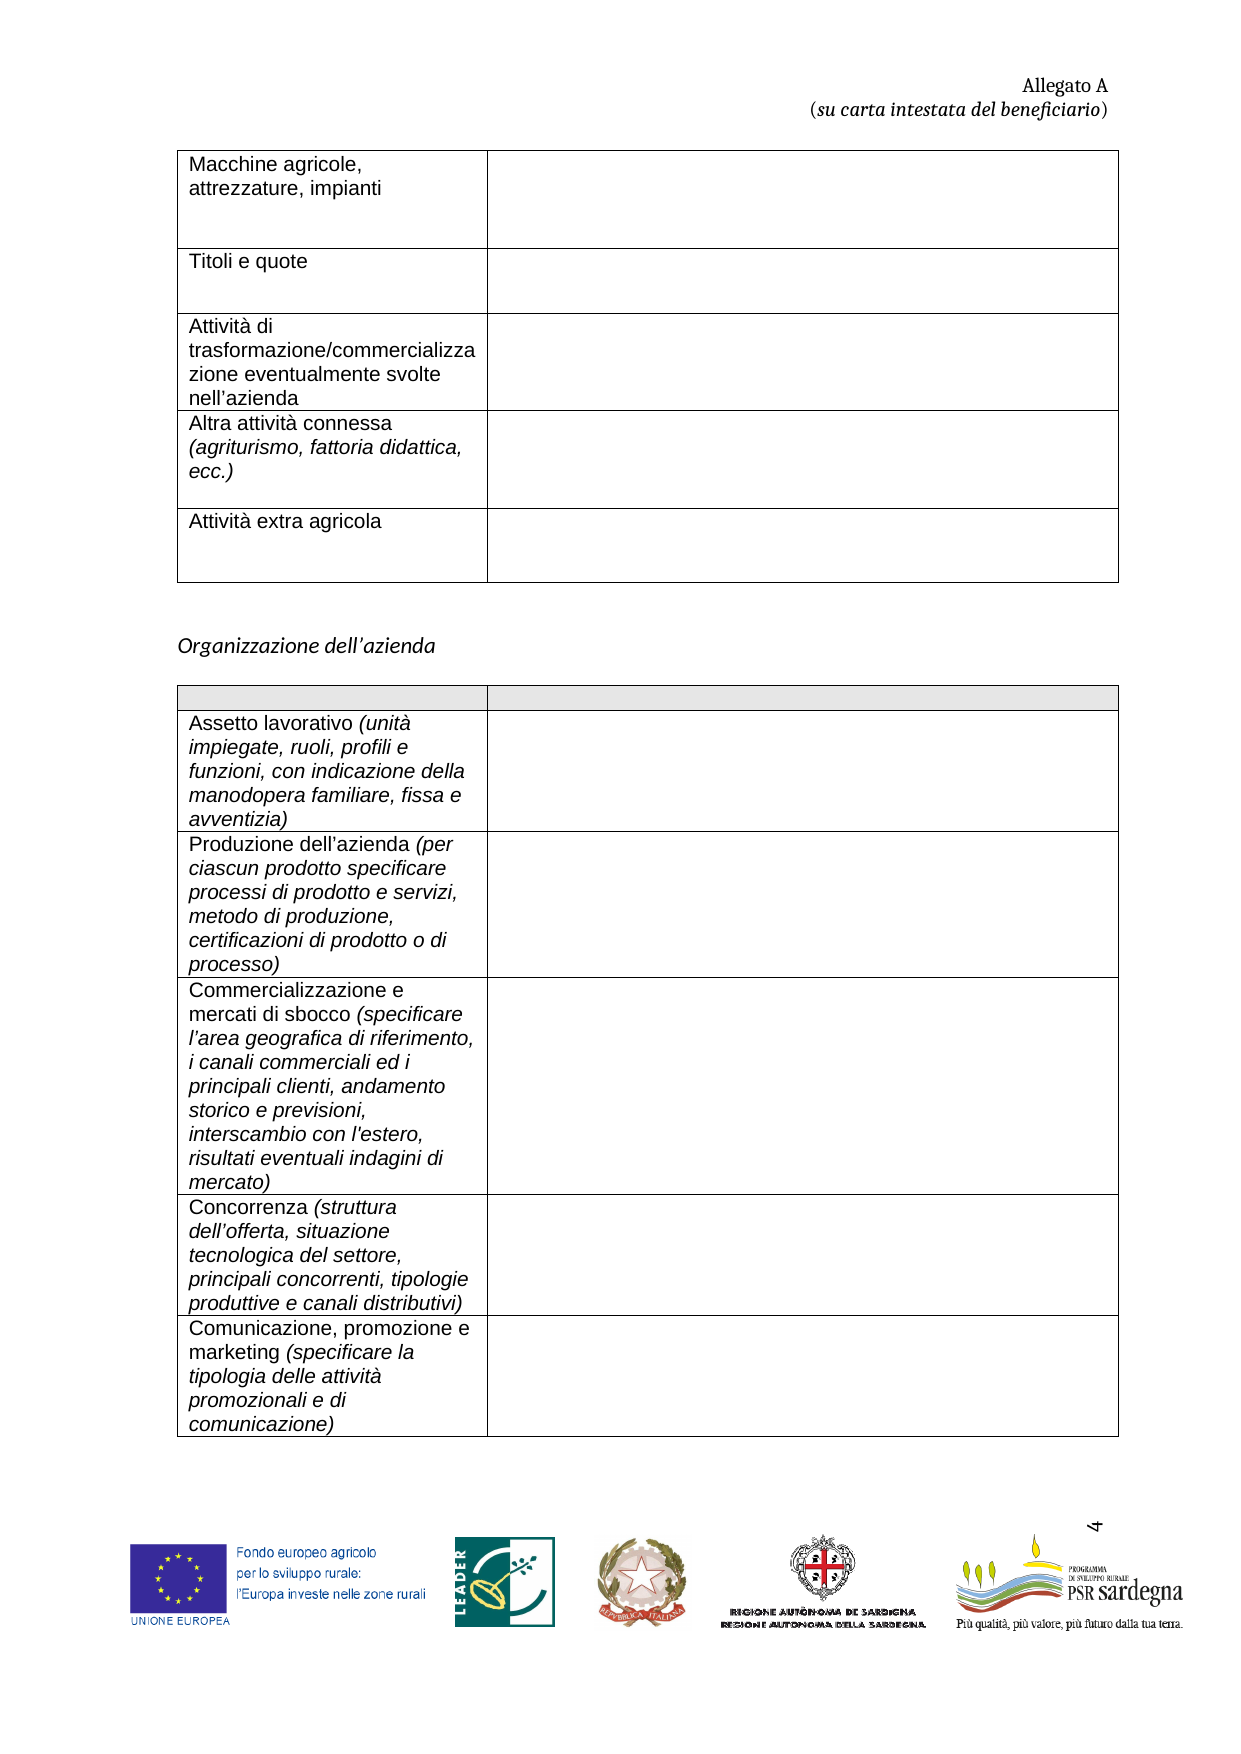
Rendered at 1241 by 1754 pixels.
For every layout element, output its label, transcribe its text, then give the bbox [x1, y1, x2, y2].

table_cell [488, 411, 1118, 508]
table_cell Attività extra agricola [178, 509, 487, 582]
table_header [178, 686, 487, 710]
table_cell Produzione dell’azienda (per ciascun prodotto specificare processi di prodotto e servizi, metodo di produzione, certificazioni di prodotto o di processo) [178, 832, 487, 977]
picture [455, 1537, 555, 1627]
picture [127, 1540, 427, 1627]
table_cell Macchine agricole, attrezzature, impianti [178, 151, 487, 248]
table_cell Assetto lavorativo (unità impiegate, ruoli, profili e funzioni, con indicazione della manodopera familiare, fissa e avventizia) [178, 711, 487, 831]
table_cell Comunicazione, promozione e marketing (specificare la tipologia delle attività promozionali e di comunicazione) [178, 1316, 487, 1436]
table_cell Commercializzazione e mercati di sbocco (specificare l’area geografica di riferimento, i canali commerciali ed i principali clienti, andamento storico e previsioni, interscambio con l'estero, risultati eventuali indagini di mercato) [178, 978, 487, 1194]
table_cell [488, 832, 1118, 977]
table_cell [488, 711, 1118, 831]
table_cell [488, 1316, 1118, 1436]
picture [721, 1534, 926, 1628]
table_cell Attività di trasformazione/commercializzazione eventualmente svolte nell’azienda [178, 314, 487, 410]
table_cell Titoli e quote [178, 249, 487, 313]
table_cell [488, 314, 1118, 410]
picture [956, 1534, 1183, 1632]
table_cell Concorrenza (struttura dell’offerta, situazione tecnologica del settore, principali concorrenti, tipologie produttive e canali distributivi) [178, 1195, 487, 1315]
table_cell [488, 249, 1118, 313]
text Organizzazione dell’azienda [177, 632, 1108, 660]
table_header [488, 686, 1118, 710]
table_cell [488, 1195, 1118, 1315]
table_cell [488, 978, 1118, 1194]
table_cell [488, 151, 1118, 248]
table_cell Altra attività connessa (agriturismo, fattoria didattica, ecc.) [178, 411, 487, 508]
table_cell [488, 509, 1118, 582]
picture [594, 1534, 692, 1631]
